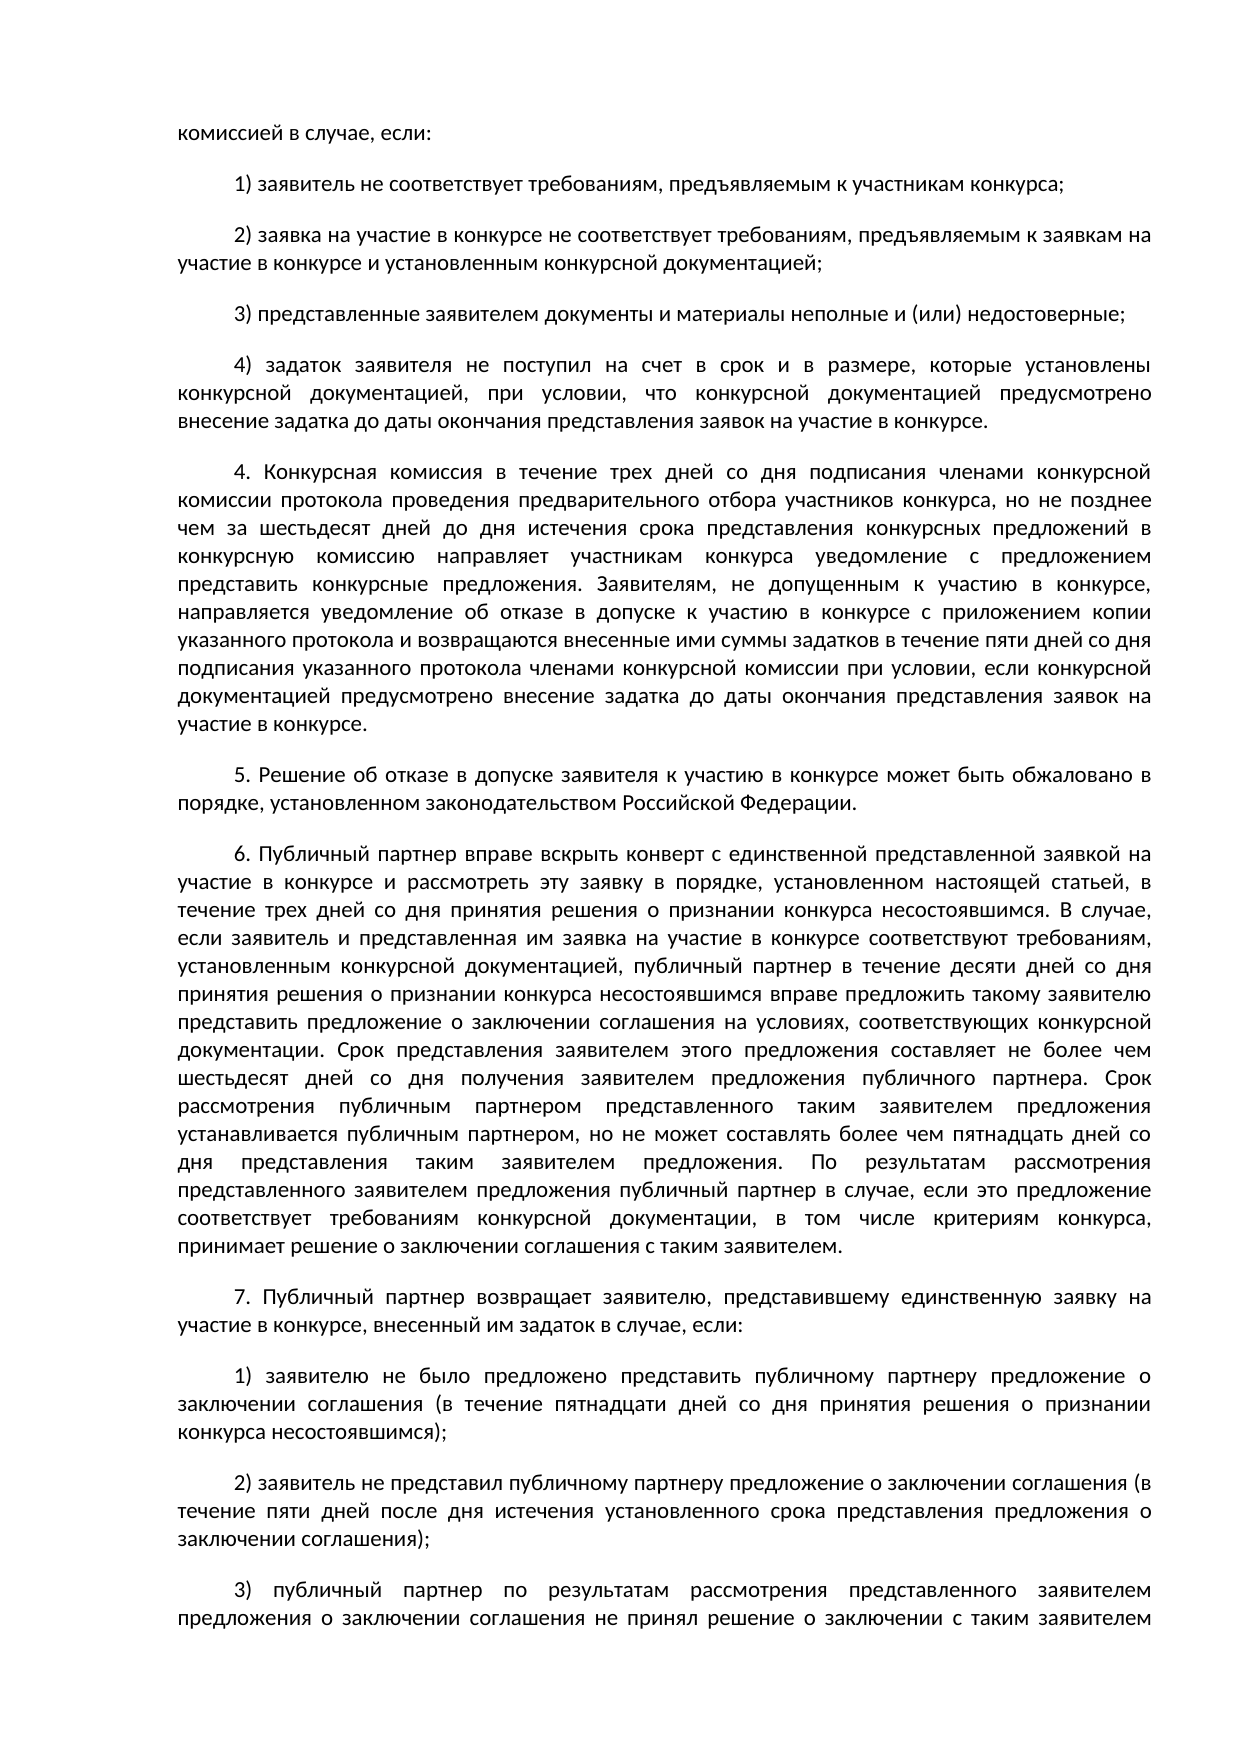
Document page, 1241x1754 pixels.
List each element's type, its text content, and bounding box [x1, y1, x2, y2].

text 2) заявка на участие в конкурсе не соответствует требованиям, предъявляемым к заявкам на участие в конкурсе и установленным конкурсной документацией; [177, 220, 1152, 276]
text 1) заявителю не было предложено представить публичному партнеру предложение о заключении соглашения (в течение пятнадцати дней со дня принятия решения о признании конкурса несостоявшимся); [177, 1361, 1152, 1445]
text 7. Публичный партнер возвращает заявителю, представившему единственную заявку на участие в конкурсе, внесенный им задаток в случае, если: [177, 1282, 1152, 1338]
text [177, 1575, 1152, 1631]
text 6. Публичный партнер вправе вскрыть конверт с единственной представленной заявкой на участие в конкурсе и рассмотреть эту заявку в порядке, установленном настоящей статьей, в течение трех дней со дня принятия решения о признании конкурса несостоявшимся. В случае, если заявитель и представленная им заявка на участие в конкурсе соответствуют требованиям, установленным конкурсной документацией, публичный партнер в течение десяти дней со дня принятия решения о признании конкурса несостоявшимся вправе предложить такому заявителю представить предложение о заключении соглашения на условиях, соответствующих конкурсной документации. Срок представления заявителем этого предложения составляет не более чем шестьдесят дней со дня получения заявителем предложения публичного партнера. Срок рассмотрения публичным партнером представленного таким заявителем предложения устанавливается публичным партнером, но не может составлять более чем пятнадцать дней со дня представления таким заявителем предложения. По результатам рассмотрения представленного заявителем предложения публичный партнер в случае, если это предложение соответствует требованиям конкурсной документации, в том числе критериям конкурса, принимает решение о заключении соглашения с таким заявителем. [177, 839, 1152, 1259]
text 1) заявитель не соответствует требованиям, предъявляемым к участникам конкурса; [177, 169, 1152, 197]
text 4) задаток заявителя не поступил на счет в срок и в размере, которые установлены конкурсной документацией, при условии, что конкурсной документацией предусмотрено внесение задатка до даты окончания представления заявок на участие в конкурсе. [177, 350, 1152, 434]
text 2) заявитель не представил публичному партнеру предложение о заключении соглашения (в течение пяти дней после дня истечения установленного срока представления предложения о заключении соглашения); [177, 1468, 1152, 1552]
text 4. Конкурсная комиссия в течение трех дней со дня подписания членами конкурсной комиссии протокола проведения предварительного отбора участников конкурса, но не позднее чем за шестьдесят дней до дня истечения срока представления конкурсных предложений в конкурсную комиссию направляет участникам конкурса уведомление с предложением представить конкурсные предложения. Заявителям, не допущенным к участию в конкурсе, направляется уведомление об отказе в допуске к участию в конкурсе с приложением копии указанного протокола и возвращаются внесенные ими суммы задатков в течение пяти дней со дня подписания указанного протокола членами конкурсной комиссии при условии, если конкурсной документацией предусмотрено внесение задатка до даты окончания представления заявок на участие в конкурсе. [177, 457, 1152, 737]
text 5. Решение об отказе в допуске заявителя к участию в конкурсе может быть обжаловано в порядке, установленном законодательством Российской Федерации. [177, 760, 1152, 816]
text 3) представленные заявителем документы и материалы неполные и (или) недостоверные; [177, 299, 1152, 327]
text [177, 118, 1152, 146]
